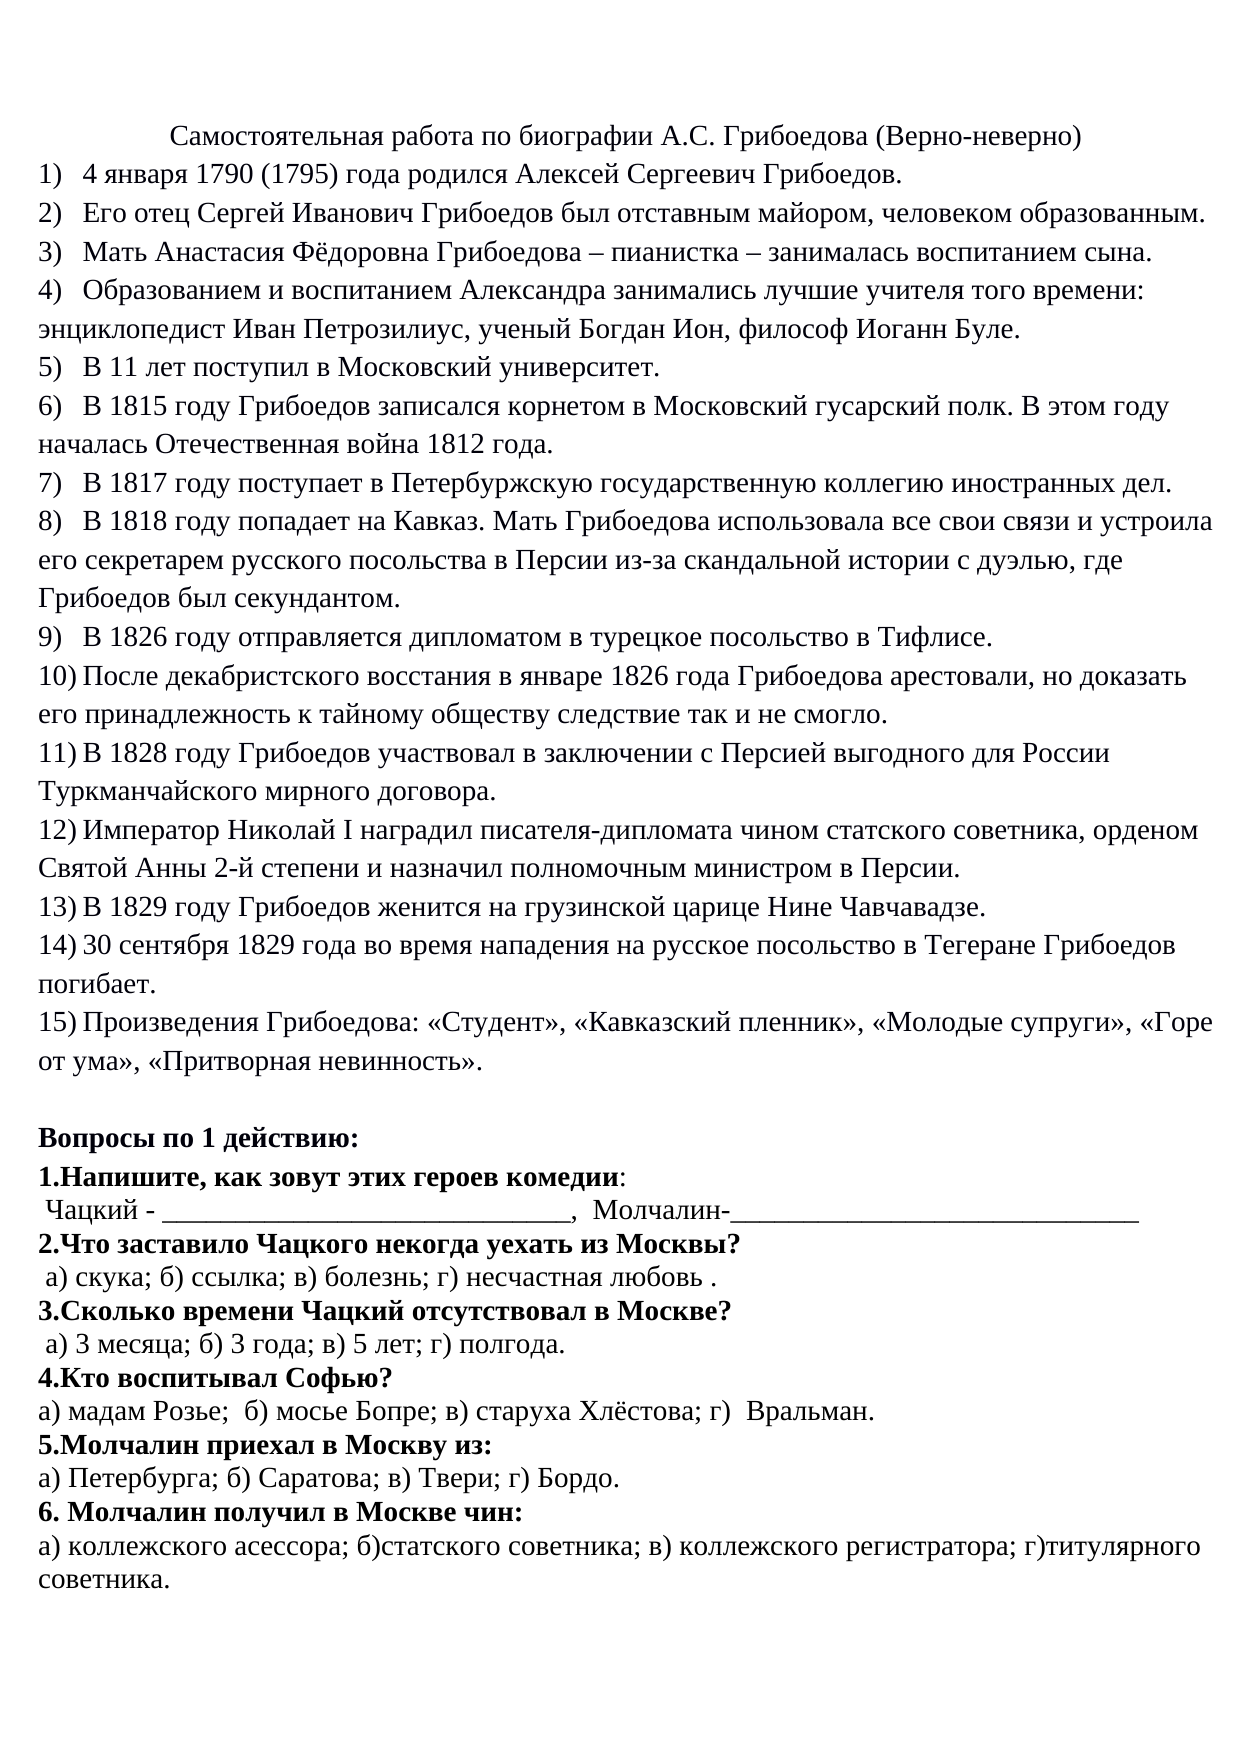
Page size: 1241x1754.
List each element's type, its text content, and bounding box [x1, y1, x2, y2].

list Мать Анастасия Фёдоровна Грибоедова – пианистка – занималась воспитанием сына. [38, 234, 1214, 267]
text Чацкий - ____________________________, Молчалин-____________________________ [38, 1192, 1214, 1226]
list Вопросы по 1 действию: [38, 1120, 1214, 1154]
text а) 3 месяца; б) 3 года; в) 5 лет; г) полгода. [38, 1326, 1214, 1360]
text а) скука; б) ссылка; в) болезнь; г) несчастная любовь . [38, 1259, 1214, 1293]
list В 1826 году отправляется дипломатом в турецкое посольство в Тифлисе. [38, 619, 1214, 653]
text 1.Напишите, как зовут этих героев комедии: [38, 1159, 1214, 1192]
list Произведения Грибоедова: «Студент», «Кавказский пленник», «Молодые супруги», «Горе от ума», «Притворная невинность». [38, 1004, 1214, 1077]
text 4.Кто воспитывал Софью? [38, 1360, 1214, 1393]
list После декабристского восстания в январе 1826 года Грибоедова арестовали, но доказать его принадлежность к тайному обществу следствие так и не смогло. [38, 658, 1214, 730]
text а) Петербурга; б) Саратова; в) Твери; г) Бордо. [38, 1461, 1214, 1494]
list Его отец Сергей Иванович Грибоедов был отставным майором, человеком образованным. [38, 195, 1214, 229]
list Образованием и воспитанием Александра занимались лучшие учителя того времени: энциклопедист Иван Петрозилиус, ученый Богдан Ион, философ Иоганн Буле. [38, 272, 1214, 344]
list 30 сентября 1829 года во время нападения на русское посольство в Тегеране Грибоедов погибает. [38, 927, 1214, 999]
text 5.Молчалин приехал в Москву из: [38, 1427, 1214, 1461]
text 6. Молчалин получил в Москве чин: [38, 1494, 1214, 1528]
list В 1817 году поступает в Петербуржскую государственную коллегию иностранных дел. [38, 465, 1214, 498]
list Самостоятельная работа по биографии А.С. Грибоедова (Верно-неверно) [38, 118, 1214, 152]
text а) коллежского асессора; б)статского советника; в) коллежского регистратора; г)титулярного советника. [38, 1528, 1214, 1595]
text 2.Что заставило Чацкого некогда уехать из Москвы? [38, 1226, 1214, 1259]
list В 1829 году Грибоедов женится на грузинской царице Нине Чавчавадзе. [38, 889, 1214, 922]
list В 11 лет поступил в Московский университет. [38, 349, 1214, 383]
text а) мадам Розье; б) мосье Бопре; в) старуха Хлёстова; г) Вральман. [38, 1393, 1214, 1427]
list Император Николай I наградил писателя-дипломата чином статского советника, орденом Святой Анны 2-й степени и назначил полномочным министром в Персии. [38, 812, 1214, 884]
list В 1815 году Грибоедов записался корнетом в Московский гусарский полк. В этом году началась Отечественная война 1812 года. [38, 388, 1214, 460]
list В 1818 году попадает на Кавказ. Мать Грибоедова использовала все свои связи и устроила его секретарем русского посольства в Персии из-за скандальной истории с дуэлью, где Грибоедов был секундантом. [38, 503, 1214, 614]
list 4 января 1790 (1795) года родился Алексей Сергеевич Грибоедов. [38, 157, 1214, 190]
text 3.Сколько времени Чацкий отсутствовал в Москве? [38, 1293, 1214, 1326]
list В 1828 году Грибоедов участвовал в заключении с Персией выгодного для России Туркманчайского мирного договора. [38, 735, 1214, 807]
